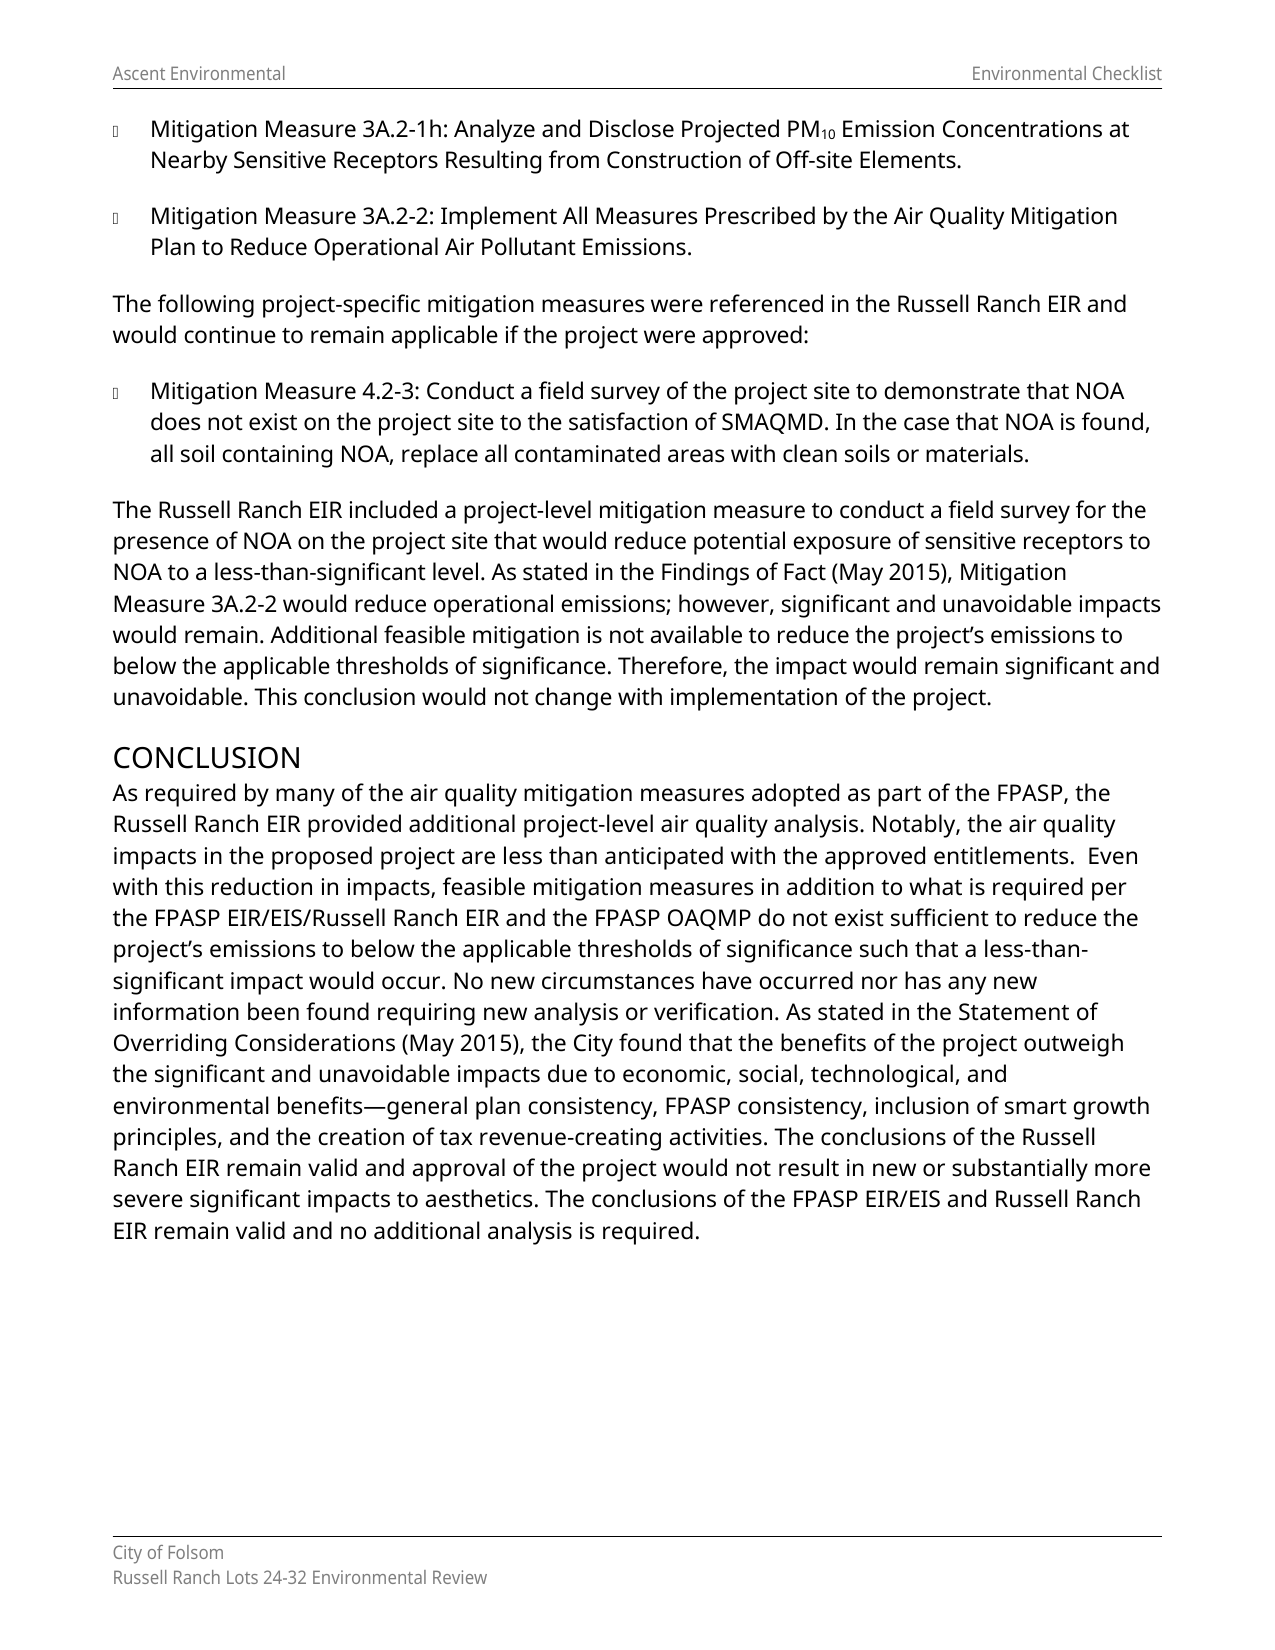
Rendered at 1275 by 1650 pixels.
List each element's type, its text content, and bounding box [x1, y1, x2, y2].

text Mitigation Measure 4.2-3: Conduct a field survey of the project site to demonstrate that NOA does not exist on the project site to the satisfaction of SMAQMD. In the case that NOA is found, all soil containing NOA, replace all contaminated areas with clean soils or materials. [112, 375, 1162, 469]
text The following project-specific mitigation measures were referenced in the Russell Ranch EIR and would continue to remain applicable if the project were approved: [112, 287, 1162, 350]
text As required by many of the air quality mitigation measures adopted as part of the FPASP, the Russell Ranch EIR provided additional project-level air quality analysis. Notably, the air quality impacts in the proposed project are less than anticipated with the approved entitlements. Even with this reduction in impacts, feasible mitigation measures in addition to what is required per the FPASP EIR/EIS/Russell Ranch EIR and the FPASP OAQMP do not exist sufficient to reduce the project’s emissions to below the applicable thresholds of significance such that a less-than-significant impact would occur. No new circumstances have occurred nor has any new information been found requiring new analysis or verification. As stated in the Statement of Overriding Considerations (May 2015), the City found that the benefits of the project outweigh the significant and unavoidable impacts due to economic, social, technological, and environmental benefits—general plan consistency, FPASP consistency, inclusion of smart growth principles, and the creation of tax revenue-creating activities. The conclusions of the Russell Ranch EIR remain valid and approval of the project would not result in new or substantially more severe significant impacts to aesthetics. The conclusions of the FPASP EIR/EIS and Russell Ranch EIR remain valid and no additional analysis is required. [112, 777, 1162, 1246]
text Mitigation Measure 3A.2-1h: Analyze and Disclose Projected PM10 Emission Concentrations at Nearby Sensitive Receptors Resulting from Construction of Off-site Elements. [112, 112, 1162, 175]
subtitle CONCLUSION [112, 737, 1162, 777]
text Mitigation Measure 3A.2-2: Implement All Measures Prescribed by the Air Quality Mitigation Plan to Reduce Operational Air Pollutant Emissions. [112, 200, 1162, 262]
text The Russell Ranch EIR included a project-level mitigation measure to conduct a field survey for the presence of NOA on the project site that would reduce potential exposure of sensitive receptors to NOA to a less-than-significant level. As stated in the Findings of Fact (May 2015), Mitigation Measure 3A.2-2 would reduce operational emissions; however, significant and unavoidable impacts would remain. Additional feasible mitigation is not available to reduce the project’s emissions to below the applicable thresholds of significance. Therefore, the impact would remain significant and unavoidable. This conclusion would not change with implementation of the project. [112, 494, 1162, 712]
